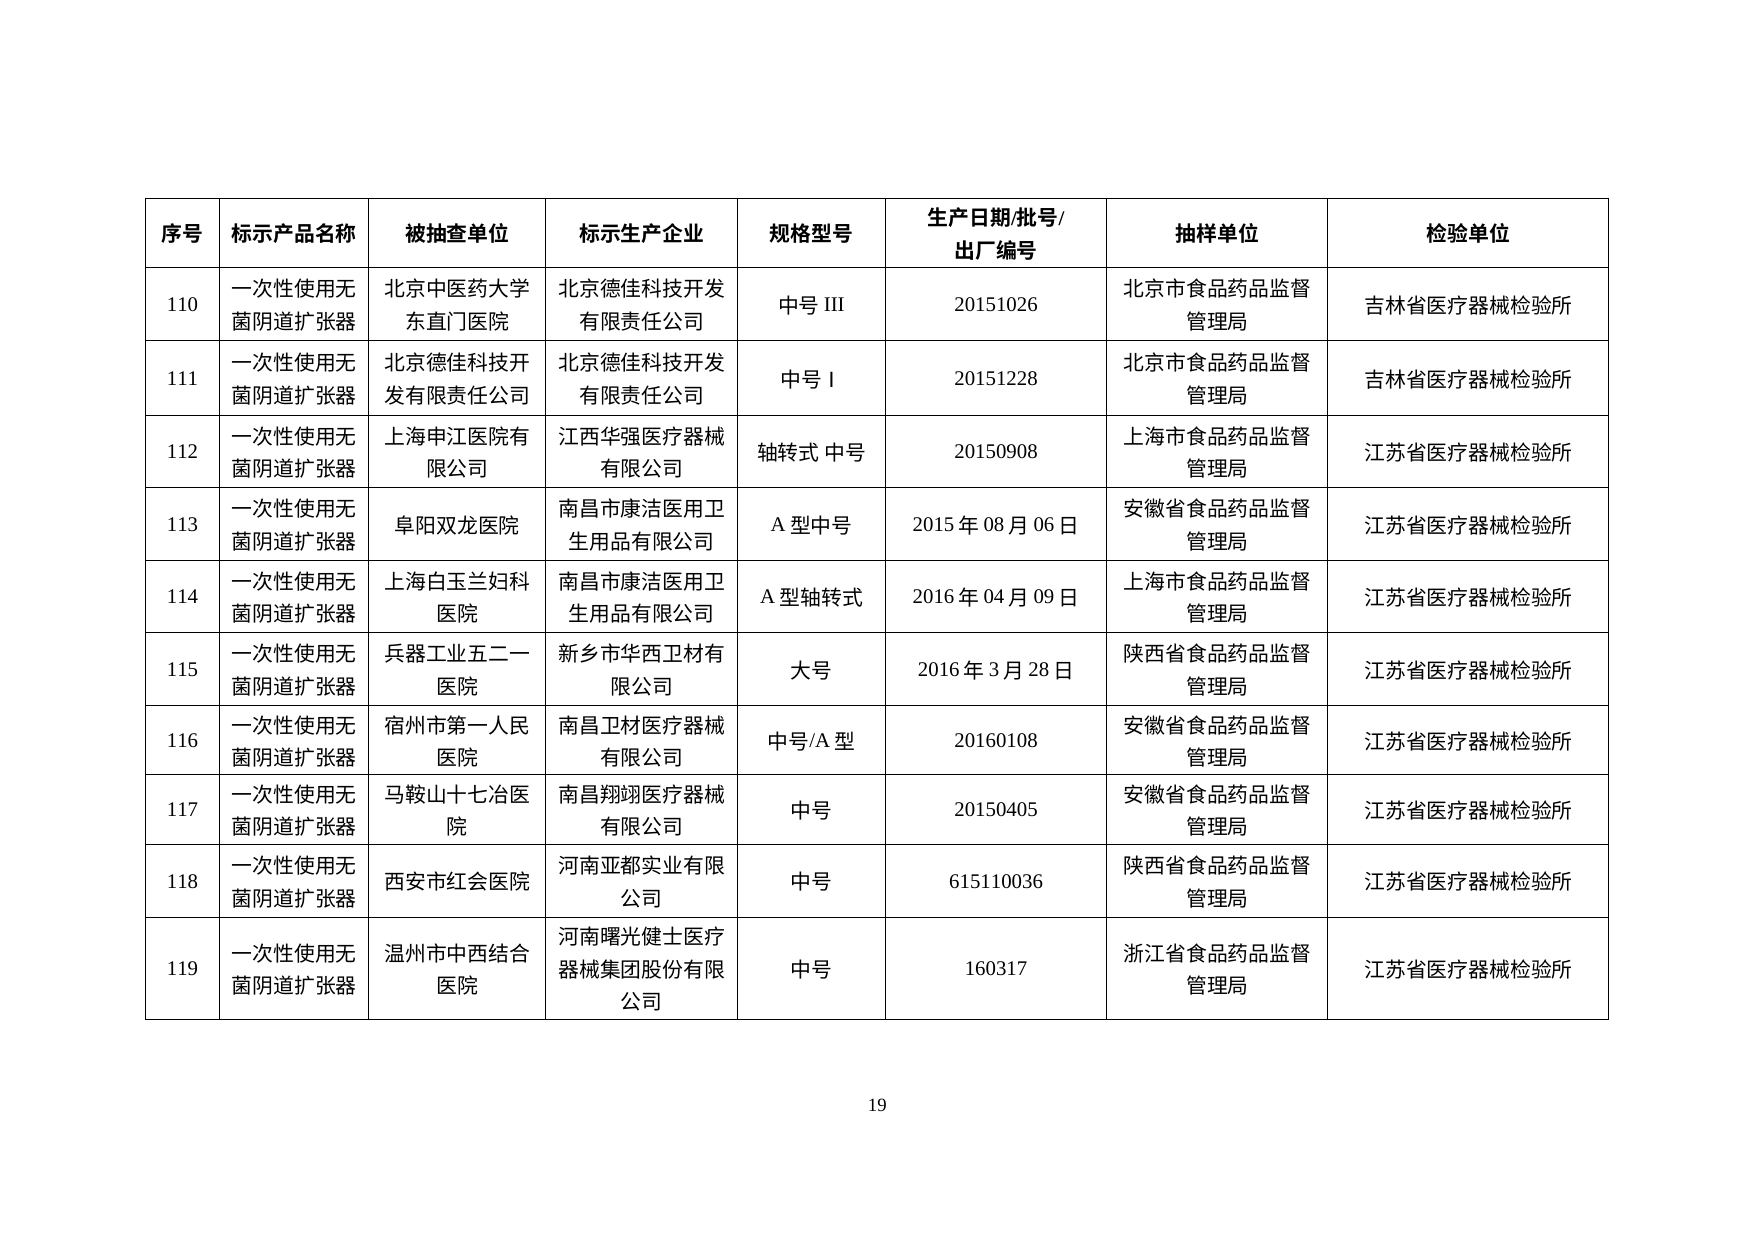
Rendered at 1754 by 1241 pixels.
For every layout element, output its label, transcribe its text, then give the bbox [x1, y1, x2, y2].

table_cell 一次性使用无菌阴道扩张器 [220, 918, 368, 1018]
table_cell 2015年08月06日 [886, 488, 1106, 560]
table_cell 116 [146, 706, 219, 774]
table_cell 北京德佳科技开发有限责任公司 [546, 341, 737, 415]
table_cell 北京德佳科技开发有限责任公司 [369, 341, 545, 415]
table_cell 一次性使用无菌阴道扩张器 [220, 416, 368, 487]
table_cell 吉林省医疗器械检验所 [1328, 268, 1608, 340]
table_cell 20150908 [886, 416, 1106, 487]
table_cell 上海市食品药品监督管理局 [1107, 561, 1327, 632]
table_cell 一次性使用无菌阴道扩张器 [220, 341, 368, 415]
table_cell 南昌卫材医疗器械有限公司 [546, 706, 737, 774]
table_cell 一次性使用无菌阴道扩张器 [220, 488, 368, 560]
table_cell 20151026 [886, 268, 1106, 340]
table_cell 江苏省医疗器械检验所 [1328, 775, 1608, 843]
table_cell 上海申江医院有限公司 [369, 416, 545, 487]
table_header 抽样单位 [1107, 199, 1327, 267]
table_cell 马鞍山十七冶医院 [369, 775, 545, 843]
table_cell 南昌市康洁医用卫生用品有限公司 [546, 488, 737, 560]
table_cell 上海市食品药品监督管理局 [1107, 416, 1327, 487]
table_cell 安徽省食品药品监督管理局 [1107, 775, 1327, 843]
table_cell 115 [146, 633, 219, 705]
table_cell 江苏省医疗器械检验所 [1328, 845, 1608, 917]
table_cell 大号 [738, 633, 885, 705]
table_cell 江苏省医疗器械检验所 [1328, 488, 1608, 560]
table_cell 北京市食品药品监督管理局 [1107, 268, 1327, 340]
table_cell 江苏省医疗器械检验所 [1328, 633, 1608, 705]
table_cell 江苏省医疗器械检验所 [1328, 918, 1608, 1018]
table_cell 江苏省医疗器械检验所 [1328, 561, 1608, 632]
table_header 规格型号 [738, 199, 885, 267]
table_header 被抽查单位 [369, 199, 545, 267]
table_cell 119 [146, 918, 219, 1018]
table_cell 北京市食品药品监督管理局 [1107, 341, 1327, 415]
table_cell A型轴转式 [738, 561, 885, 632]
table_header 序号 [146, 199, 219, 267]
table_cell 20151228 [886, 341, 1106, 415]
table_header 标示生产企业 [546, 199, 737, 267]
table_cell 中号 [738, 845, 885, 917]
table_cell 新乡市华西卫材有限公司 [546, 633, 737, 705]
table_cell 20150405 [886, 775, 1106, 843]
table_cell 一次性使用无菌阴道扩张器 [220, 561, 368, 632]
table_cell 111 [146, 341, 219, 415]
table_cell 中号 [738, 775, 885, 843]
table_cell 南昌翔翊医疗器械有限公司 [546, 775, 737, 843]
table_cell 118 [146, 845, 219, 917]
table_cell 安徽省食品药品监督管理局 [1107, 706, 1327, 774]
table_cell 江苏省医疗器械检验所 [1328, 706, 1608, 774]
table_cell 阜阳双龙医院 [369, 488, 545, 560]
table_cell 宿州市第一人民医院 [369, 706, 545, 774]
table_cell 110 [146, 268, 219, 340]
table_cell 113 [146, 488, 219, 560]
table_cell 河南亚都实业有限公司 [546, 845, 737, 917]
table_header 检验单位 [1328, 199, 1608, 267]
table_cell 陕西省食品药品监督管理局 [1107, 845, 1327, 917]
table_cell 615110036 [886, 845, 1106, 917]
table_cell 114 [146, 561, 219, 632]
table_cell 一次性使用无菌阴道扩张器 [220, 845, 368, 917]
table_cell 中号/A型 [738, 706, 885, 774]
table_cell 中号Ⅰ [738, 341, 885, 415]
table_cell 20160108 [886, 706, 1106, 774]
table_cell 上海白玉兰妇科医院 [369, 561, 545, 632]
table_cell 2016年3月28日 [886, 633, 1106, 705]
table_cell A型中号 [738, 488, 885, 560]
table_cell 陕西省食品药品监督管理局 [1107, 633, 1327, 705]
table_cell 兵器工业五二一医院 [369, 633, 545, 705]
table_cell 南昌市康洁医用卫生用品有限公司 [546, 561, 737, 632]
table_cell 112 [146, 416, 219, 487]
table_cell 温州市中西结合医院 [369, 918, 545, 1018]
table_cell 江苏省医疗器械检验所 [1328, 416, 1608, 487]
table_cell 西安市红会医院 [369, 845, 545, 917]
table_cell 一次性使用无菌阴道扩张器 [220, 706, 368, 774]
table_cell 中号 [738, 918, 885, 1018]
table_cell 一次性使用无菌阴道扩张器 [220, 268, 368, 340]
table_cell 江西华强医疗器械有限公司 [546, 416, 737, 487]
table_cell 中号III [738, 268, 885, 340]
table_cell 轴转式 中号 [738, 416, 885, 487]
table_cell 吉林省医疗器械检验所 [1328, 341, 1608, 415]
table_cell 一次性使用无菌阴道扩张器 [220, 633, 368, 705]
table_cell 北京中医药大学东直门医院 [369, 268, 545, 340]
table_cell 浙江省食品药品监督管理局 [1107, 918, 1327, 1018]
table_cell 160317 [886, 918, 1106, 1018]
table_cell 河南曙光健士医疗器械集团股份有限公司 [546, 918, 737, 1018]
table_header 标示产品名称 [220, 199, 368, 267]
table_cell 一次性使用无菌阴道扩张器 [220, 775, 368, 843]
table_cell 2016年04月09日 [886, 561, 1106, 632]
table_header 生产日期/批号/ 出厂编号 [886, 199, 1106, 267]
table_cell 117 [146, 775, 219, 843]
table_cell 北京德佳科技开发有限责任公司 [546, 268, 737, 340]
table_cell 安徽省食品药品监督管理局 [1107, 488, 1327, 560]
